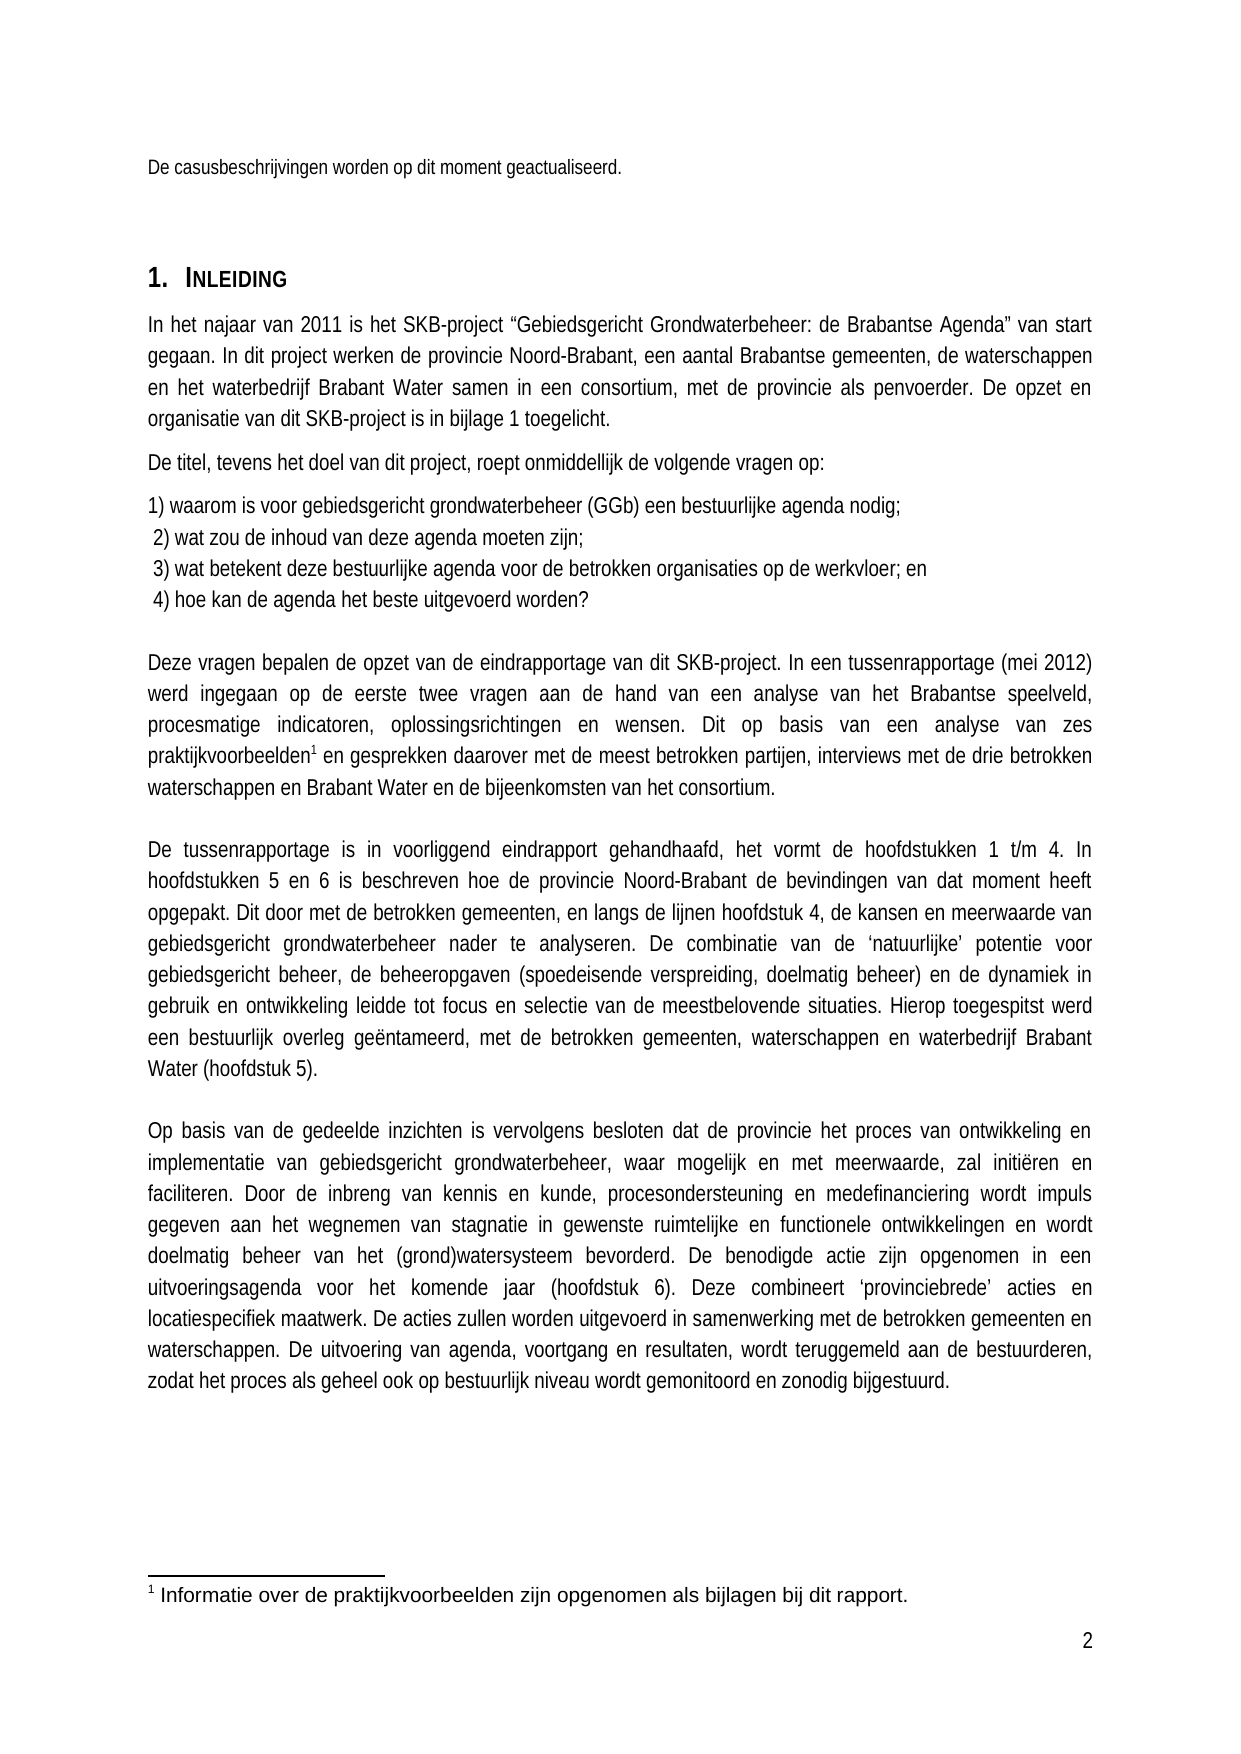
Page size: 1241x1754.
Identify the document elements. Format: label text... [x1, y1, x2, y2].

text 3) wat betekent deze bestuurlijke agenda voor de betrokken organisaties op de werkvloer; en [148, 550, 1093, 581]
text Op basis van de gedeelde inzichten is vervolgens besloten dat de provincie het proces van ontwikkeling en implementatie van gebiedsgericht grondwaterbeheer, waar mogelijk en met meerwaarde, zal initiëren en faciliteren. Door de inbreng van kennis en kunde, procesondersteuning en medefinanciering wordt impuls gegeven aan het wegnemen van stagnatie in gewenste ruimtelijke en functionele ontwikkelingen en wordt doelmatig beheer van het (grond)watersysteem bevorderd. De benodigde actie zijn opgenomen in een uitvoeringsagenda voor het komende jaar (hoofdstuk 6). Deze combineert ‘provinciebrede’ acties en locatiespecifiek maatwerk. De acties zullen worden uitgevoerd in samenwerking met de betrokken gemeenten en waterschappen. De uitvoering van agenda, voortgang en resultaten, wordt teruggemeld aan de bestuurderen, zodat het proces als geheel ook op bestuurlijk niveau wordt gemonitoord en zonodig bijgestuurd. [148, 1112, 1093, 1393]
text De titel, tevens het doel van dit project, roept onmiddellijk de volgende vragen op: [148, 443, 1093, 475]
subtitle Inleiding [148, 260, 1093, 293]
text De tussenrapportage is in voorliggend eindrapport gehandhaafd, het vormt de hoofdstukken 1 t/m 4. In hoofdstukken 5 en 6 is beschreven hoe de provincie Noord-Brabant de bevindingen van dat moment heeft opgepakt. Dit door met de betrokken gemeenten, en langs de lijnen hoofdstuk 4, de kansen en meerwaarde van gebiedsgericht grondwaterbeheer nader te analyseren. De combinatie van de ‘natuurlijke’ potentie voor gebiedsgericht beheer, de beheeropgaven (spoedeisende verspreiding, doelmatig beheer) en de dynamiek in gebruik en ontwikkeling leidde tot focus en selectie van de meestbelovende situaties. Hierop toegespitst werd een bestuurlijk overleg geëntameerd, met de betrokken gemeenten, waterschappen en waterbedrijf Brabant Water (hoofdstuk 5). [148, 831, 1093, 1081]
text De casusbeschrijvingen worden op dit moment geactualiseerd. [148, 148, 1093, 179]
text In het najaar van 2011 is het SKB-project “Gebiedsgericht Grondwaterbeheer: de Brabantse Agenda” van start gegaan. In dit project werken de provincie Noord-Brabant, een aantal Brabantse gemeenten, de waterschappen en het waterbedrijf Brabant Water samen in een consortium, met de provincie als penvoerder. De opzet en organisatie van dit SKB-project is in bijlage 1 toegelicht. [148, 306, 1093, 431]
text 1) waarom is voor gebiedsgericht grondwaterbeheer (GGb) een bestuurlijke agenda nodig; [148, 487, 1093, 518]
text Deze vragen bepalen de opzet van de eindrapportage van dit SKB-project. In een tussenrapportage (mei 2012) werd ingegaan op de eerste twee vragen aan de hand van een analyse van het Brabantse speelveld, procesmatige indicatoren, oplossingsrichtingen en wensen. Dit op basis van een analyse van zes praktijkvoorbeelden en gesprekken daarover met de meest betrokken partijen, interviews met de drie betrokken waterschappen en Brabant Water en de bijeenkomsten van het consortium. [148, 643, 1093, 800]
text 4) hoe kan de agenda het beste uitgevoerd worden? [148, 581, 1093, 612]
text 2) wat zou de inhoud van deze agenda moeten zijn; [148, 518, 1093, 550]
